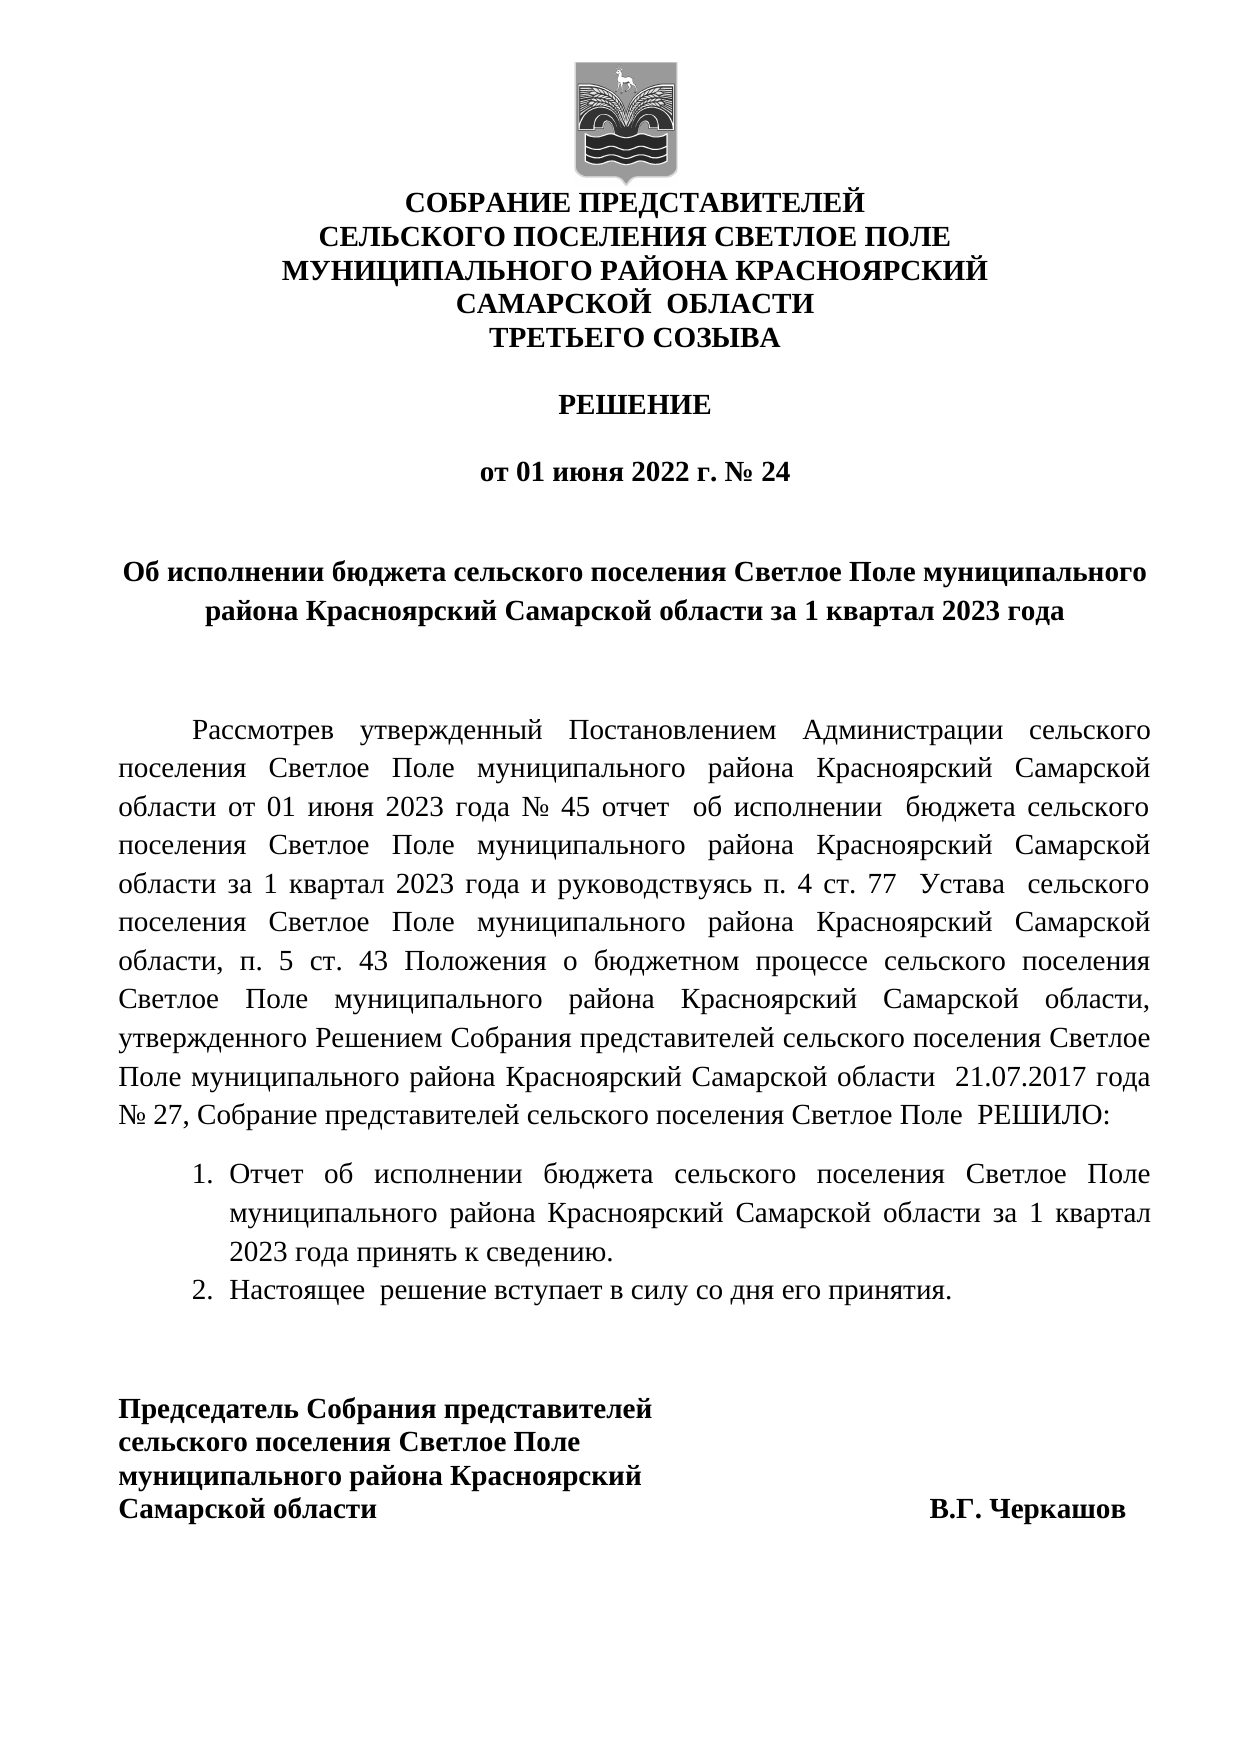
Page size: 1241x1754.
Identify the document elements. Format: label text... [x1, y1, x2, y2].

text СЕЛЬСКОГО ПОСЕЛЕНИЯ СВЕТЛОЕ ПОЛЕ [118, 219, 1152, 253]
text сельского поселения Светлое Поле [118, 1424, 1152, 1458]
text САМАРСКОЙ ОБЛАСТИ [118, 286, 1152, 320]
text ТРЕТЬЕГО СОЗЫВА [118, 320, 1152, 353]
text Об исполнении бюджета сельского поселения Светлое Поле муниципального района Красноярский Самарской области за 1 квартал 2023 года [118, 554, 1152, 627]
list Отчет об исполнении бюджета сельского поселения Светлое Поле муниципального района Красноярский Самарской области за 1 квартал 2023 года принять к сведению. [192, 1157, 1152, 1267]
text муниципального района Красноярский [118, 1458, 1152, 1492]
text Председатель Собрания представителей [118, 1391, 1152, 1424]
text Самарской области В.Г. Черкашов [118, 1492, 1152, 1525]
text СОБРАНИЕ ПРЕДСТАВИТЕЛЕЙ [118, 118, 1152, 219]
text МУНИЦИПАЛЬНОГО РАЙОНА КРАСНОЯРСКИЙ [118, 253, 1152, 286]
list Настоящее решение вступает в силу со дня его принятия. [192, 1272, 1152, 1306]
text от 01 июня 2022 г. № 24 [118, 454, 1152, 487]
text Рассмотрев утвержденный Постановлением Администрации сельского поселения Светлое Поле муниципального района Красноярский Самарской области от 01 июня 2023 года № 45 отчет об исполнении бюджета сельского поселения Светлое Поле муниципального района Красноярский Самарской области за 1 квартал 2023 года и руководствуясь п. 4 ст. 77 Устава сельского поселения Светлое Поле муниципального района Красноярский Самарской области, п. 5 ст. 43 Положения о бюджетном процессе сельского поселения Светлое Поле муниципального района Красноярский Самарской области, утвержденного Решением Собрания представителей сельского поселения Светлое Поле муниципального района Красноярский Самарской области 21.07.2017 года № 27, Собрание представителей сельского поселения Светлое Поле РЕШИЛО: [118, 712, 1152, 1131]
text РЕШЕНИЕ [118, 387, 1152, 420]
